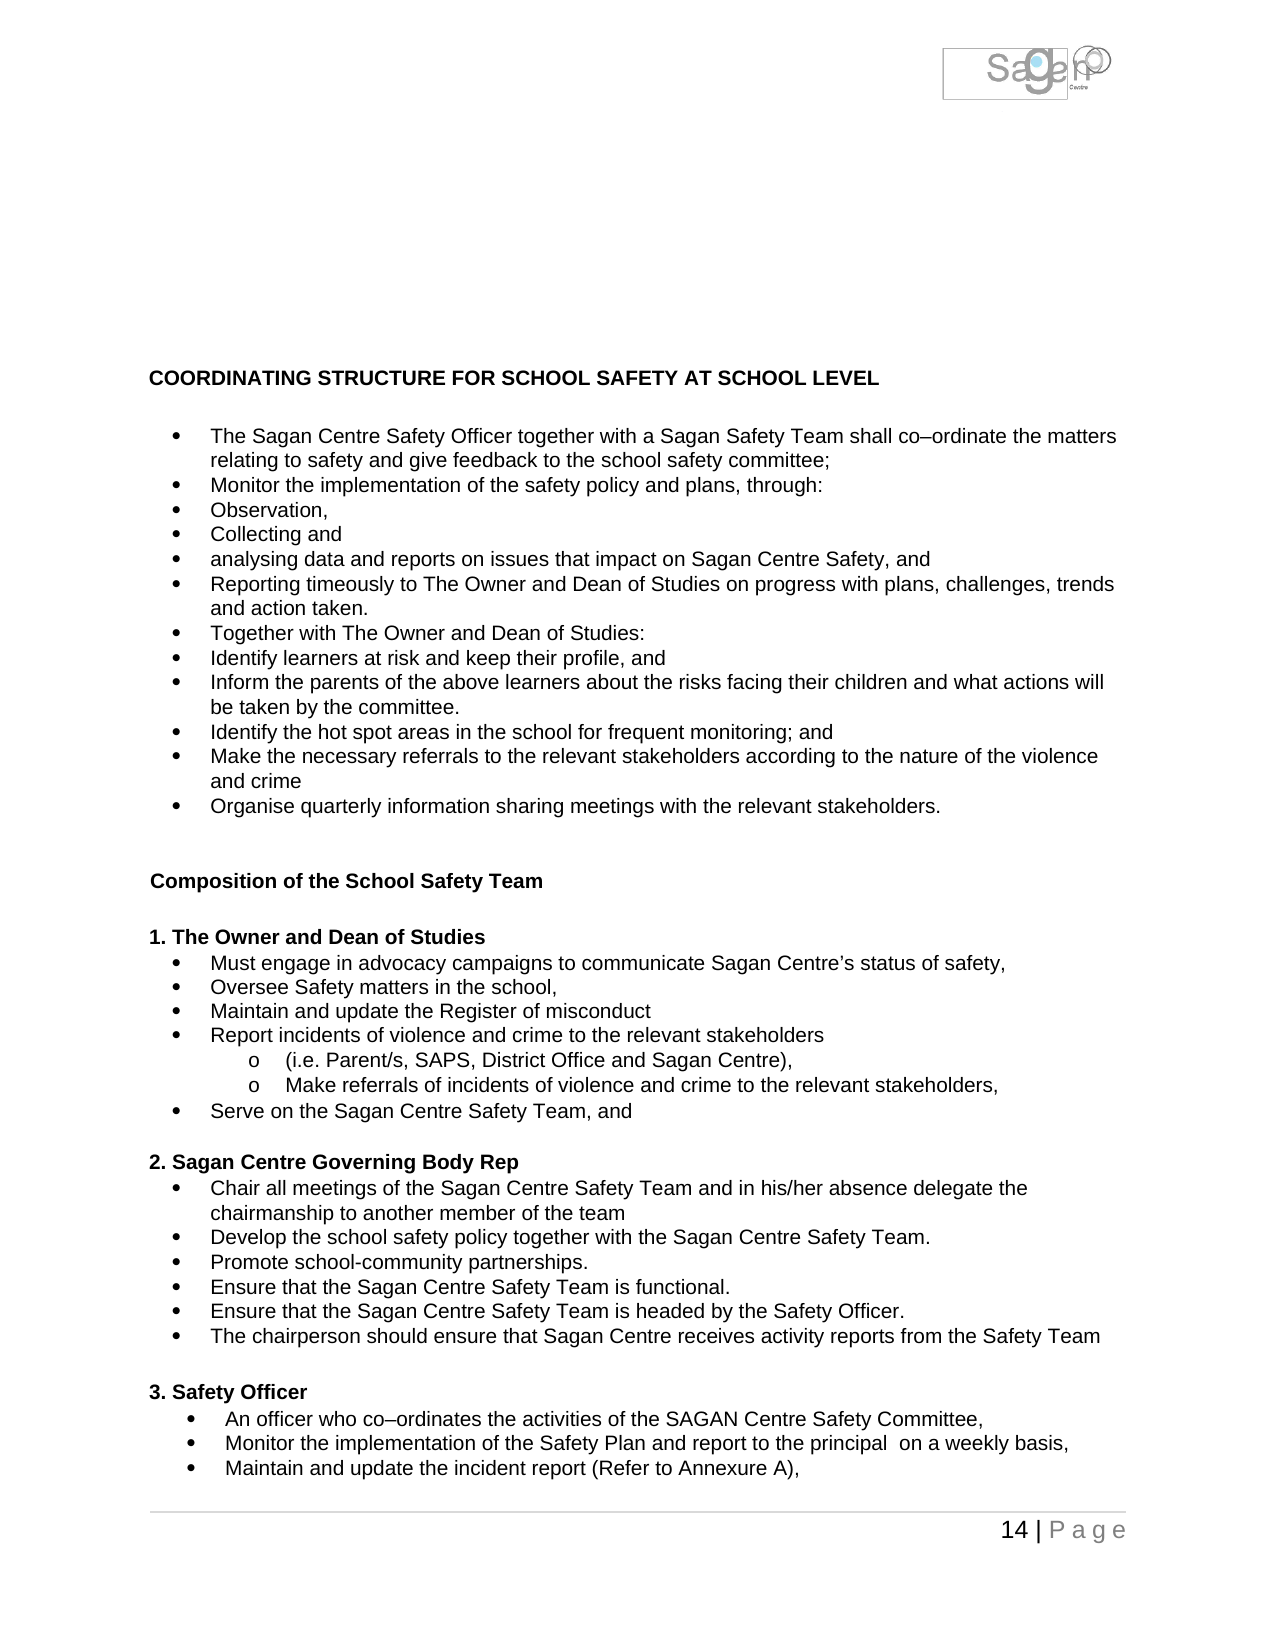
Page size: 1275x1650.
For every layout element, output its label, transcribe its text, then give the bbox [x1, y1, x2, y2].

text Composition of the School Safety Team [150, 869, 1126, 893]
list Maintain and update the incident report (Refer to Annexure A), [187, 1456, 1125, 1480]
list analysing data and reports on issues that impact on Sagan Centre Safety, and [173, 547, 1125, 571]
list Report incidents of violence and crime to the relevant stakeholders [173, 1023, 1126, 1047]
list Make referrals of incidents of violence and crime to the relevant stakeholders, [248, 1073, 1126, 1099]
list Inform the parents of the above learners about the risks facing their children and what actions will be taken by the committee. [173, 670, 1125, 719]
list Collecting and [173, 522, 1125, 546]
list Serve on the Sagan Centre Safety Team, and [173, 1099, 1126, 1123]
list Must engage in advocacy campaigns to communicate Sagan Centre’s status of safety, [173, 951, 1126, 975]
list The Sagan Centre Safety Officer together with a Sagan Safety Team shall co–ordinate the matters relating to safety and give feedback to the school safety committee; [173, 423, 1125, 472]
subtitle 1. The Owner and Dean of Studies [149, 925, 1126, 949]
list Identify learners at risk and keep their profile, and [173, 646, 1125, 669]
list Maintain and update the Register of misconduct [173, 999, 1126, 1023]
list Chair all meetings of the Sagan Centre Safety Team and in his/her absence delegate the chairmanship to another member of the team [173, 1176, 1126, 1224]
list Ensure that the Sagan Centre Safety Team is headed by the Safety Officer. [173, 1299, 1126, 1323]
list Together with The Owner and Dean of Studies: [173, 621, 1125, 645]
list Reporting timeously to The Owner and Dean of Studies on progress with plans, challenges, trends and action taken. [173, 572, 1125, 620]
list Ensure that the Sagan Centre Safety Team is functional. [173, 1274, 1126, 1298]
list Identify the hot spot areas in the school for frequent monitoring; and [173, 719, 1125, 743]
list (i.e. Parent/s, SAPS, District Office and Sagan Centre), [248, 1047, 1126, 1073]
subtitle 2. Sagan Centre Governing Body Rep [149, 1149, 1126, 1173]
list Monitor the implementation of the safety policy and plans, through: [173, 473, 1125, 497]
list Develop the school safety policy together with the Sagan Centre Safety Team. [173, 1225, 1126, 1249]
list An officer who co–ordinates the activities of the SAGAN Centre Safety Committee, [187, 1406, 1125, 1431]
subtitle 3. Safety Officer [149, 1380, 1126, 1404]
subtitle COORDINATING STRUCTURE FOR SCHOOL SAFETY AT SCHOOL LEVEL [148, 366, 1126, 390]
list Oversee Safety matters in the school, [173, 975, 1126, 999]
list Make the necessary referrals to the relevant stakeholders according to the nature of the violence and crime [173, 744, 1125, 793]
list Monitor the implementation of the Safety Plan and report to the principal on a weekly basis, [187, 1431, 1125, 1455]
list Observation, [173, 497, 1125, 522]
list Organise quarterly information sharing meetings with the relevant stakeholders. [173, 793, 1125, 817]
list The chairperson should ensure that Sagan Centre receives activity reports from the Safety Team [173, 1324, 1126, 1348]
picture [913, 36, 1126, 114]
list Promote school-community partnerships. [173, 1250, 1126, 1274]
